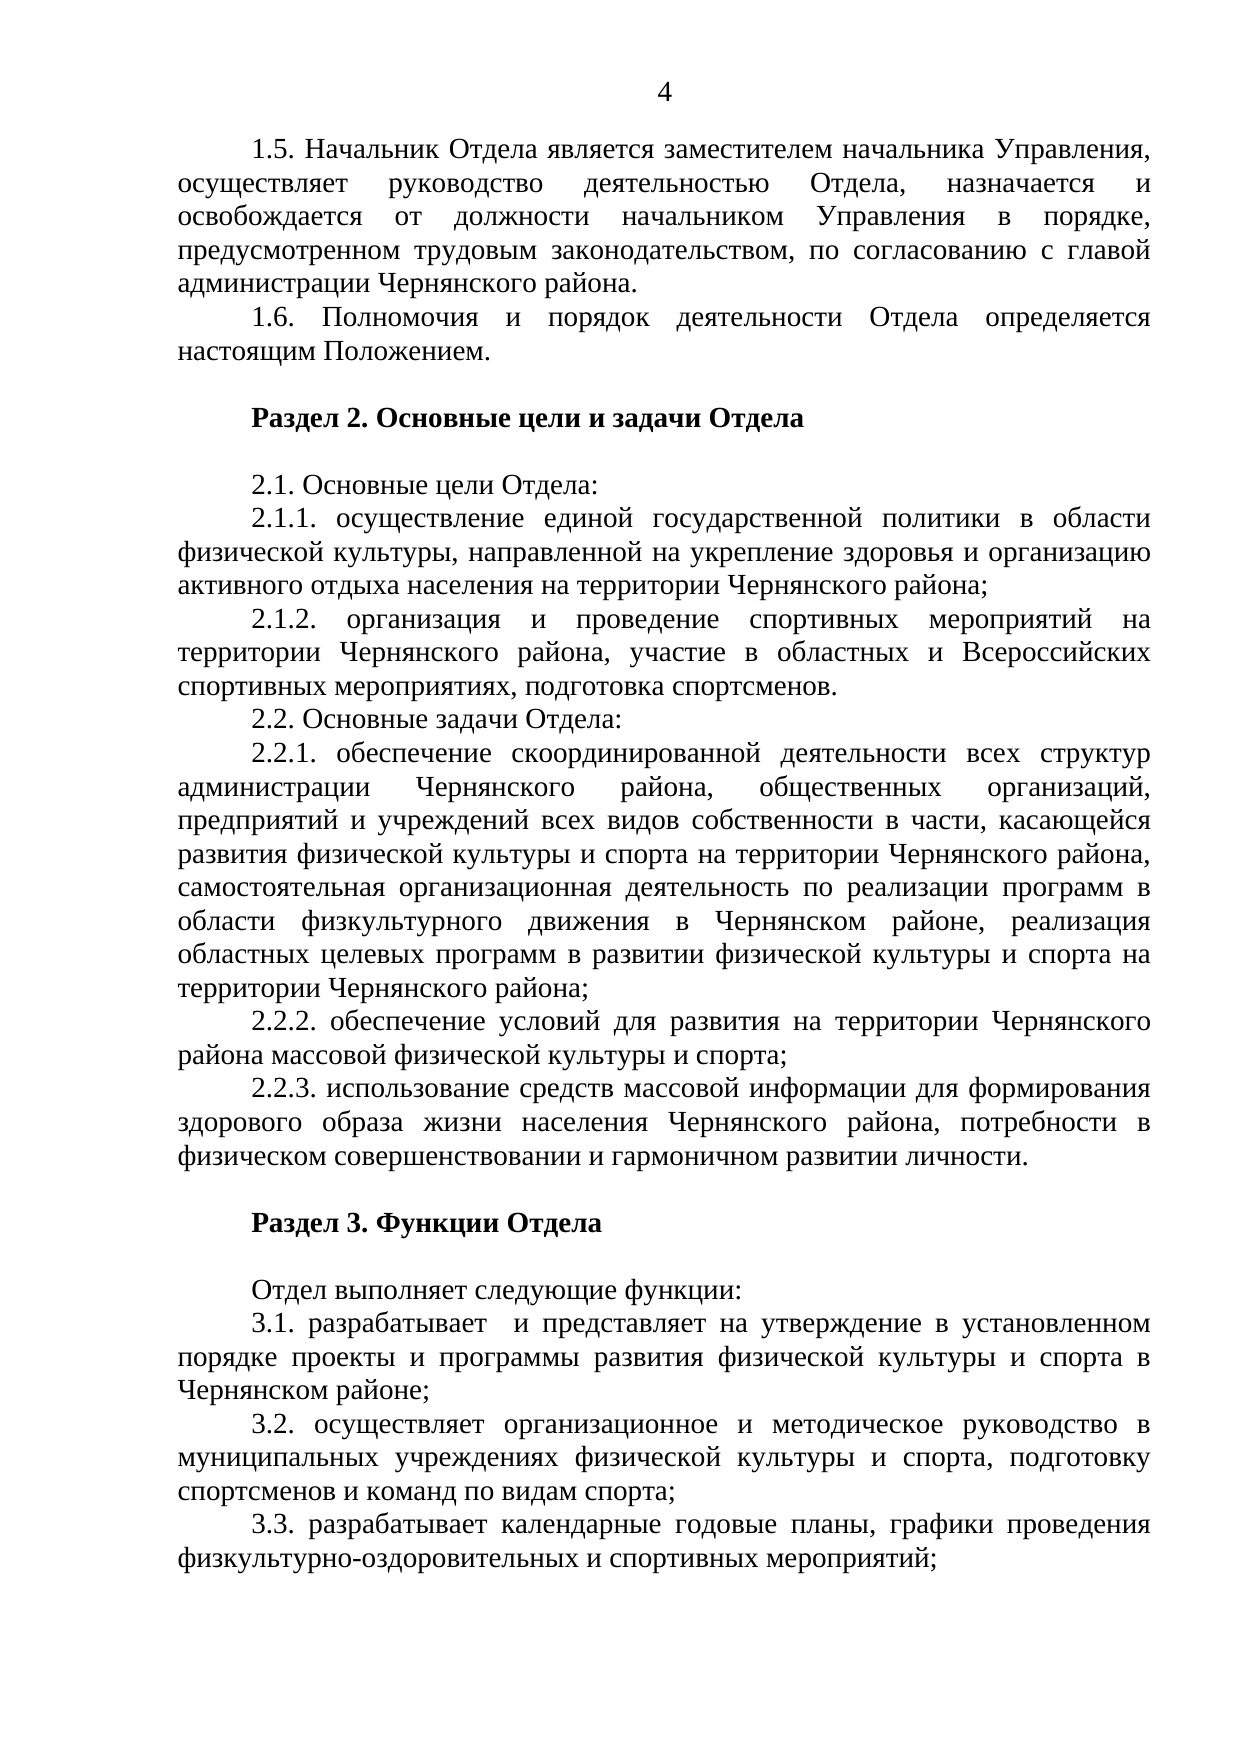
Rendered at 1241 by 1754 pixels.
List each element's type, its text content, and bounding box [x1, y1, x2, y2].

text Раздел 2. Основные цели и задачи Отдела [177, 400, 1152, 433]
text 3.1. разрабатывает и представляет на утверждение в установленном порядке проекты и программы развития физической культуры и спорта в Чернянском районе; [177, 1305, 1152, 1406]
text 2.1.1. осуществление единой государственной политики в области физической культуры, направленной на укрепление здоровья и организацию активного отдыха населения на территории Чернянского района; [177, 500, 1152, 601]
text Раздел 3. Функции Отдела [177, 1205, 1152, 1238]
text 2.2.3. использование средств массовой информации для формирования здорового образа жизни населения Чернянского района, потребности в физическом совершенствовании и гармоничном развитии личности. [177, 1071, 1152, 1171]
text 2.1. Основные цели Отдела: [177, 467, 1152, 500]
text 1.5. Начальник Отдела является заместителем начальника Управления, осуществляет руководство деятельностью Отдела, назначается и освобождается от должности начальником Управления в порядке, предусмотренном трудовым законодательством, по согласованию с главой администрации Чернянского района. [177, 131, 1152, 299]
text 2.2. Основные задачи Отдела: [177, 702, 1152, 735]
text 1.6. Полномочия и порядок деятельности Отдела определяется настоящим Положением. [177, 299, 1152, 366]
text 2.2.2. обеспечение условий для развития на территории Чернянского района массовой физической культуры и спорта; [177, 1003, 1152, 1071]
text Отдел выполняет следующие функции: [177, 1272, 1152, 1305]
text 2.2.1. обеспечение скоординированной деятельности всех структур администрации Чернянского района, общественных организаций, предприятий и учреждений всех видов собственности в части, касающейся развития физической культуры и спорта на территории Чернянского района, самостоятельная организационная деятельность по реализации программ в области физкультурного движения в Чернянском районе, реализация областных целевых программ в развитии физической культуры и спорта на территории Чернянского района; [177, 735, 1152, 1003]
text 3.3. разрабатывает календарные годовые планы, графики проведения физкультурно-оздоровительных и спортивных мероприятий; [177, 1507, 1152, 1574]
text 2.1.2. организация и проведение спортивных мероприятий на территории Чернянского района, участие в областных и Всероссийских спортивных мероприятиях, подготовка спортсменов. [177, 601, 1152, 702]
text 3.2. осуществляет организационное и методическое руководство в муниципальных учреждениях физической культуры и спорта, подготовку спортсменов и команд по видам спорта; [177, 1406, 1152, 1507]
